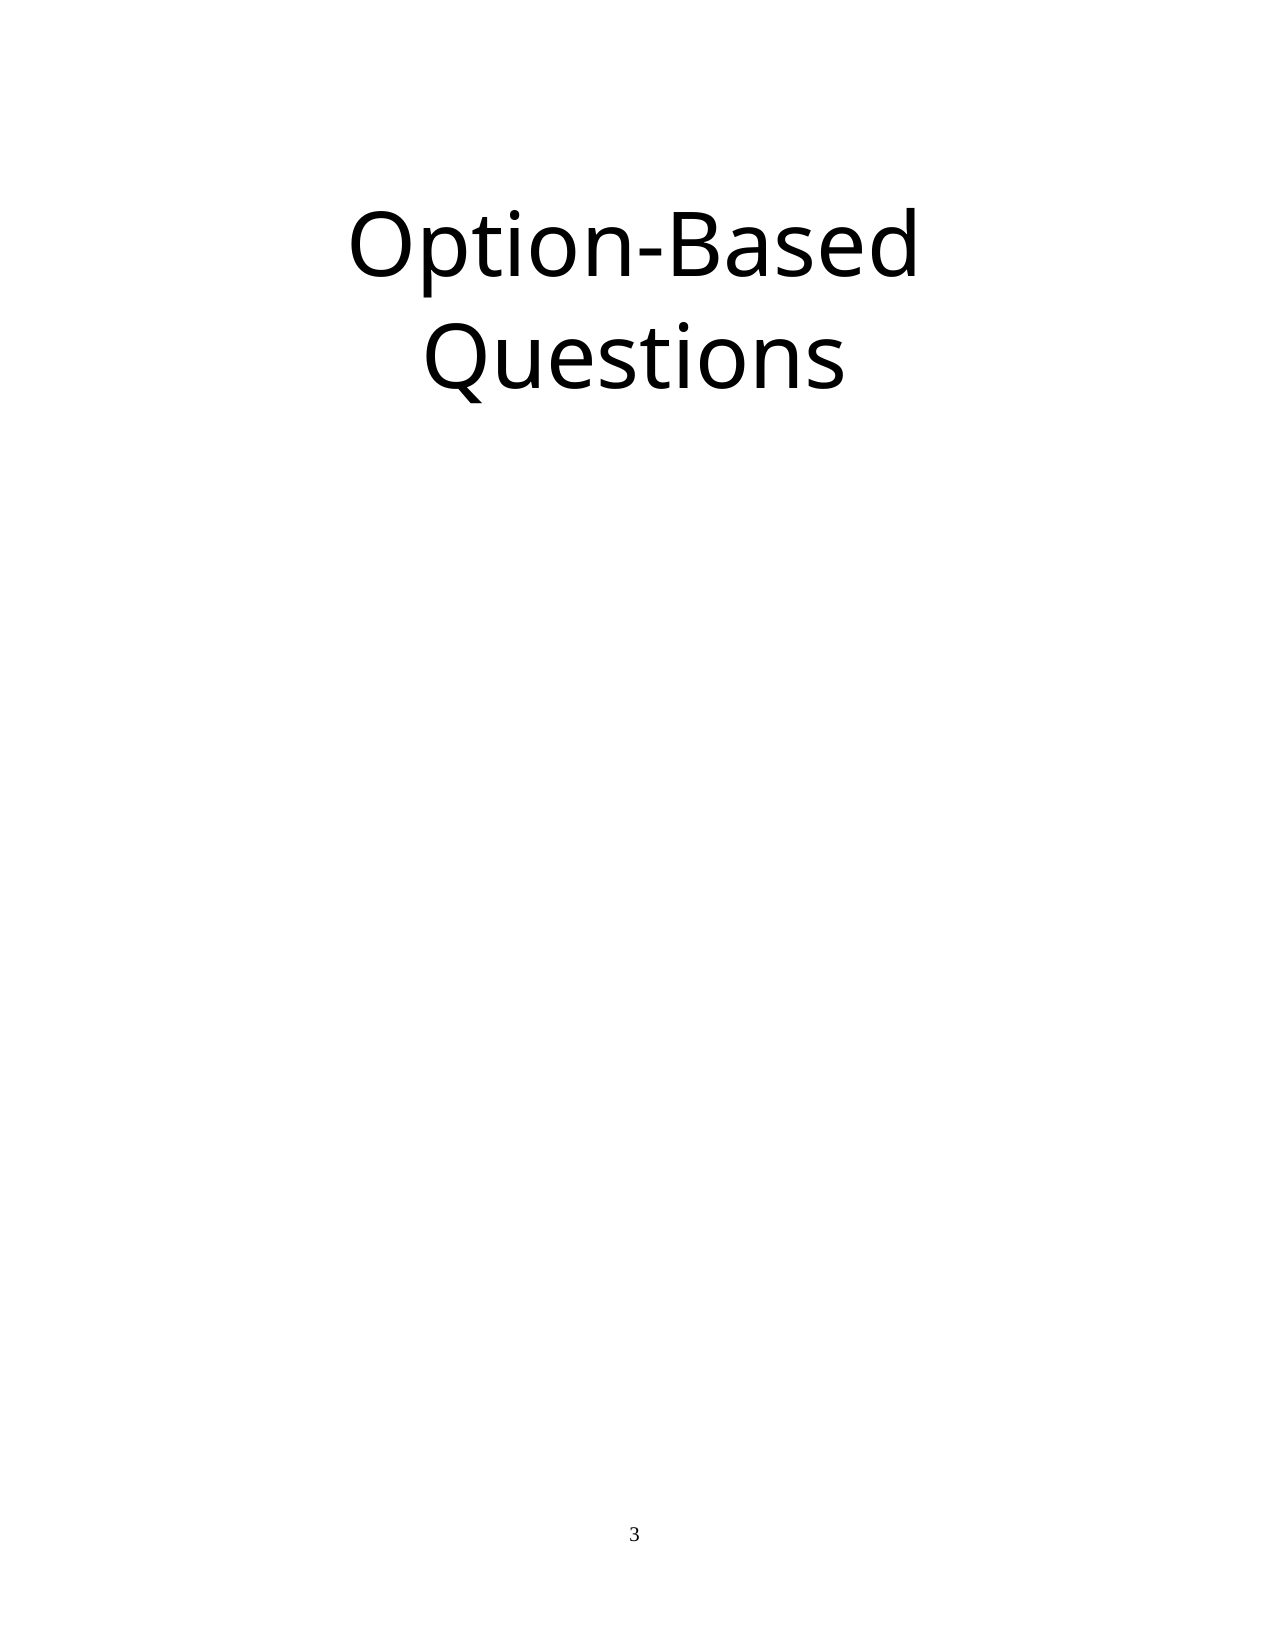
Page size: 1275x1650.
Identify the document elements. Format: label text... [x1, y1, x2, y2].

text Option-Based [289, 181, 980, 303]
text Questions [364, 303, 905, 405]
